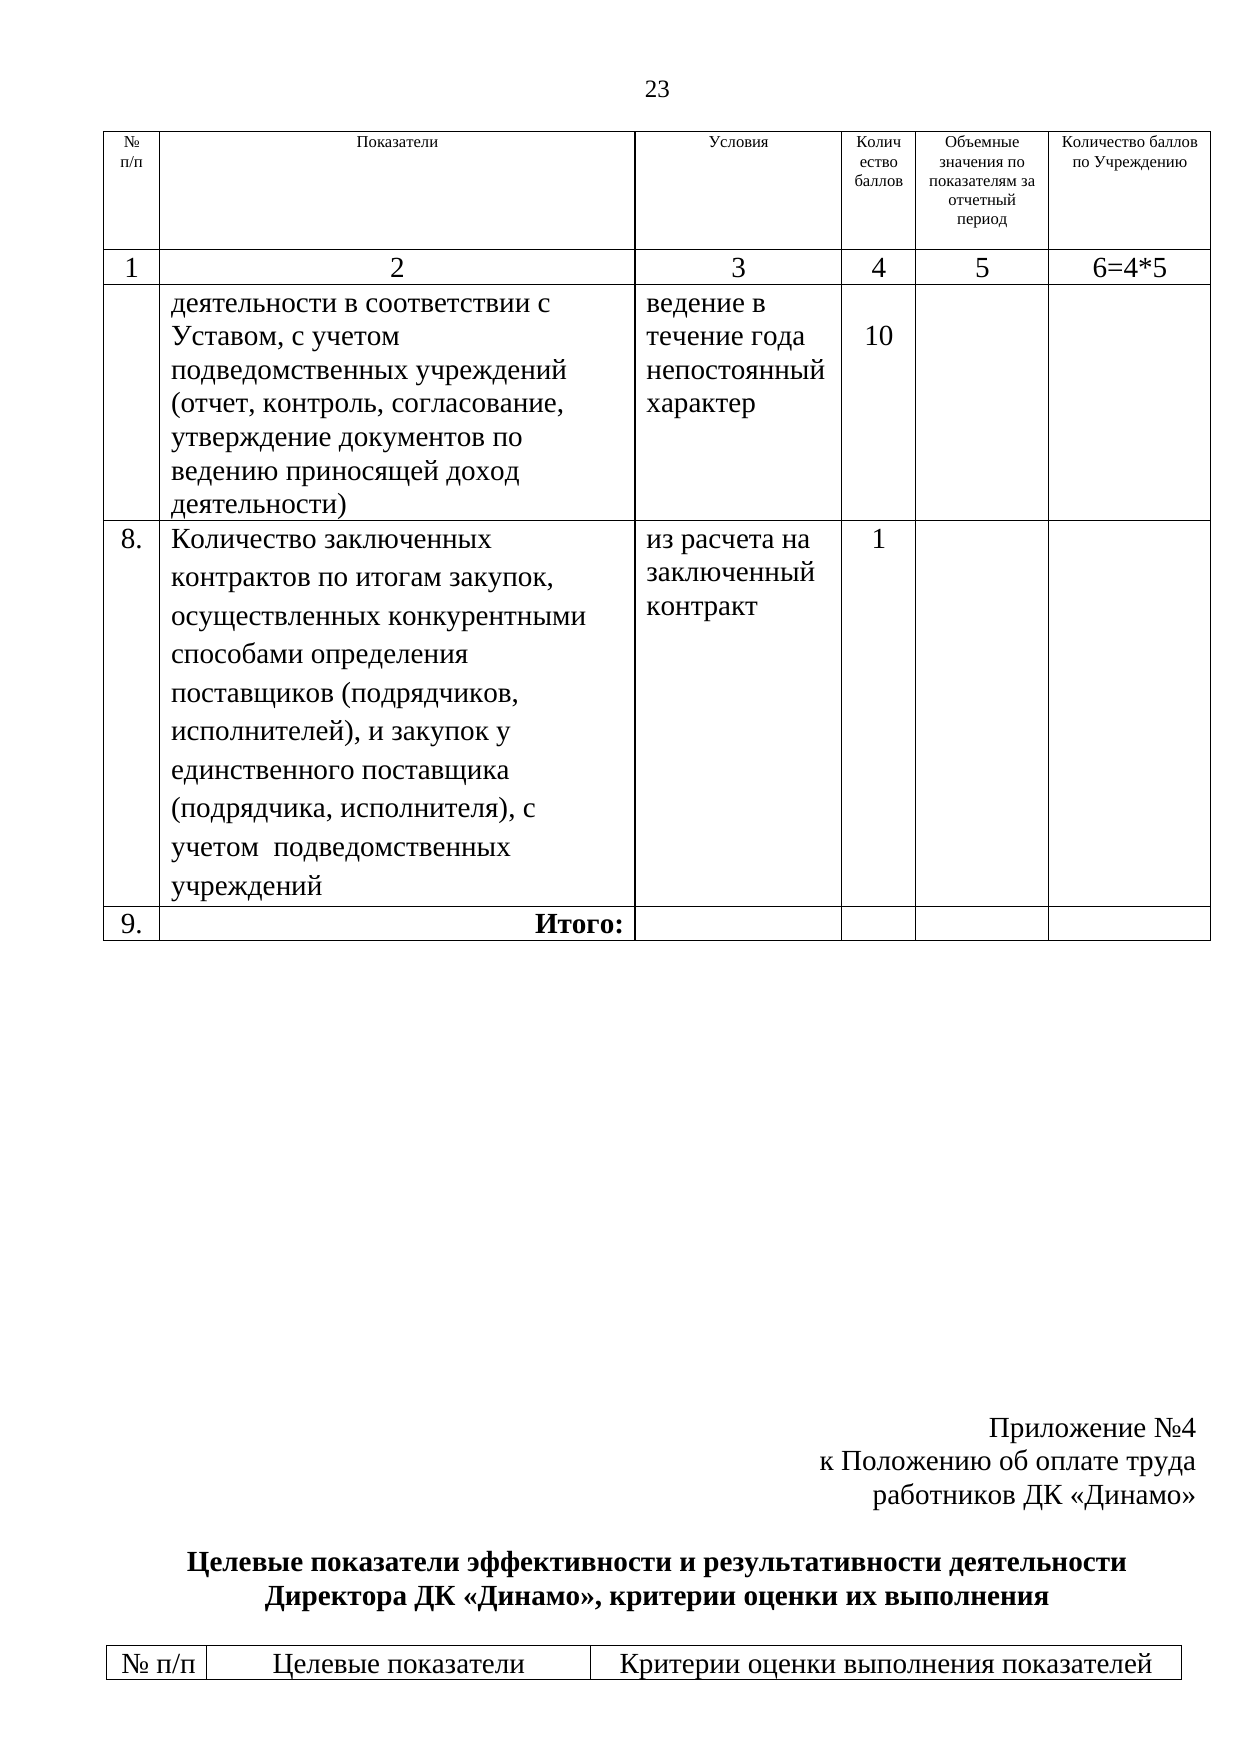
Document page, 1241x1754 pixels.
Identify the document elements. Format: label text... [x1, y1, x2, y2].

table_cell [1049, 907, 1210, 940]
text к Положению об оплате труда [118, 1443, 1196, 1477]
table_header № п/п [104, 132, 159, 249]
text Целевые показатели эффективности и результативности деятельности Директора ДК «Динамо», критерии оценки их выполнения [118, 1544, 1196, 1611]
table_cell [916, 521, 1048, 906]
table_cell 6=4*5 [1049, 250, 1210, 284]
table_cell [1049, 285, 1210, 520]
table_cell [160, 285, 634, 520]
table_cell [1049, 521, 1210, 906]
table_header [207, 1646, 590, 1679]
table_header Количество баллов по Учреждению [1049, 132, 1210, 249]
table_cell [916, 285, 1048, 520]
table_header Показатели [160, 132, 634, 249]
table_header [591, 1646, 1181, 1679]
table_cell из расчета на заключенный контракт [636, 521, 841, 906]
table_cell 1 [104, 250, 159, 284]
table_cell [842, 907, 915, 940]
table_cell [916, 907, 1048, 940]
table_header № п/п [107, 1646, 206, 1679]
table_header Количество баллов [842, 132, 915, 249]
table_cell 2 [160, 250, 634, 284]
table_cell 5 [916, 250, 1048, 284]
table_cell 4 [842, 250, 915, 284]
text работников ДК «Динамо» [118, 1477, 1196, 1511]
table_cell Итого: [160, 907, 634, 940]
text Приложение №4 [118, 1410, 1196, 1443]
table_cell 1 [842, 521, 915, 906]
table_header Объемные значения по показателям за отчетный период [916, 132, 1048, 249]
table_header Условия [636, 132, 841, 249]
table_cell 7. [104, 285, 159, 520]
table_cell 8. [104, 521, 159, 906]
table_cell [636, 285, 841, 520]
table_cell 3 [636, 250, 841, 284]
table_cell Количество заключенных контрактов по итогам закупок, осуществленных конкурентными способами определения поставщиков (подрядчиков, исполнителей), и закупок у единственного поставщика (подрядчика, исполнителя), с учетом подведомственных учреждений [160, 521, 634, 906]
table_cell 20 10 [842, 285, 915, 520]
table_cell 9. [104, 907, 159, 940]
table_cell [636, 907, 841, 940]
